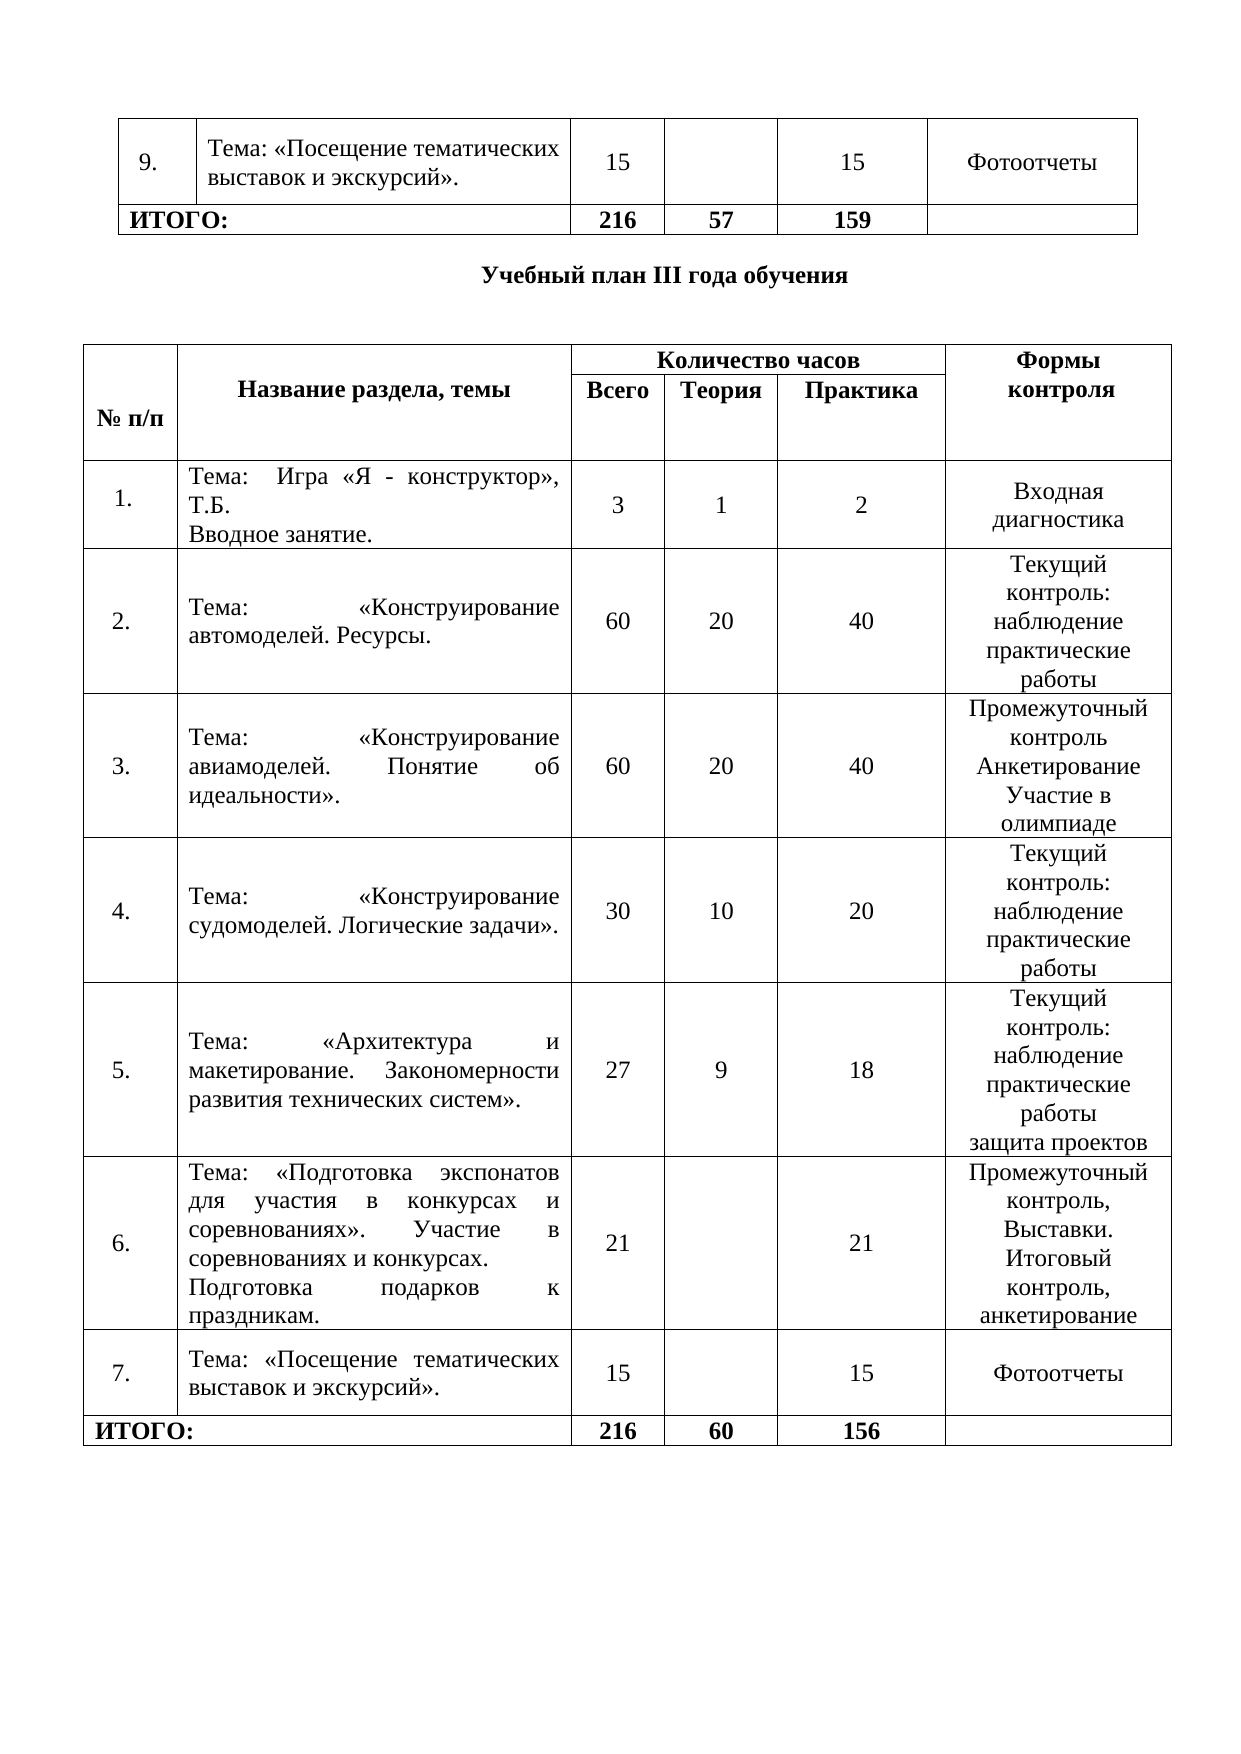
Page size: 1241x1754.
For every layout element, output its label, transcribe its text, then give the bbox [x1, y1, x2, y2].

table_cell Тема: «Конструирование автомоделей. Ресурсы. [178, 549, 571, 692]
table_cell Промежуточный контроль Анкетирование Участие в олимпиаде [946, 694, 1171, 837]
table_cell Тема: «Конструирование судомоделей. Логические задачи». [178, 838, 571, 982]
table_cell 60 [572, 694, 664, 837]
table_cell 15 [572, 1330, 664, 1415]
table_cell 216 [571, 205, 664, 234]
table_cell 15 [778, 119, 927, 204]
table_cell Тема: «Посещение тематических выставок и экскурсий». [197, 119, 570, 204]
table_cell 156 [778, 1416, 945, 1445]
table_cell [946, 1416, 1171, 1445]
table_cell 60 [572, 549, 664, 692]
table_cell Тема: Игра «Я - конструктор», Т.Б. Вводное занятие. [178, 461, 571, 548]
table_header Количество часов [572, 345, 945, 374]
table_cell 21 [778, 1157, 945, 1329]
table_cell [84, 549, 177, 692]
table_cell 15 [778, 1330, 945, 1415]
table_cell 21 [572, 1157, 664, 1329]
table_cell [119, 119, 196, 204]
table_header Формы контроля [946, 345, 1171, 460]
table_cell 30 [572, 838, 664, 982]
table_cell Входная диагностика [946, 461, 1171, 548]
table_cell [84, 838, 177, 982]
table_cell 60 [665, 1416, 777, 1445]
table_cell [665, 1157, 777, 1329]
table_cell [928, 205, 1137, 234]
table_cell [665, 1330, 777, 1415]
table_cell Практика [778, 375, 945, 460]
table_cell Тема: «Подготовка экспонатов для участия в конкурсах и соревнованиях». Участие в соревнованиях и конкурсах. Подготовка подарков к праздникам. [178, 1157, 571, 1329]
table_cell 57 [665, 205, 777, 234]
table_cell 2 [778, 461, 945, 548]
table_cell Текущий контроль: наблюдение практические работы защита проектов [946, 983, 1171, 1156]
table_cell Промежуточный контроль, Выставки. Итоговый контроль, анкетирование [946, 1157, 1171, 1329]
table_cell 10 [665, 838, 777, 982]
table_cell [84, 694, 177, 837]
table_cell Теория [665, 375, 777, 460]
table_cell Тема: «Архитектура и макетирование. Закономерности развития технических систем». [178, 983, 571, 1156]
table_cell 18 [778, 983, 945, 1156]
table_cell 20 [778, 838, 945, 982]
table_cell [665, 119, 777, 204]
table_cell 40 [778, 694, 945, 837]
table_cell Тема: «Конструирование авиамоделей. Понятие об идеальности». [178, 694, 571, 837]
table_cell Фотоотчеты [946, 1330, 1171, 1415]
table_cell 20 [665, 694, 777, 837]
table_header № п/п [84, 345, 177, 460]
table_cell ИТОГО: [84, 1416, 571, 1445]
table_cell 9 [665, 983, 777, 1156]
table_cell Фотоотчеты [928, 119, 1137, 204]
table_cell [84, 1157, 177, 1329]
table_cell Текущий контроль: наблюдение практические работы [946, 838, 1171, 982]
table_cell [84, 461, 177, 548]
table_cell 3 [572, 461, 664, 548]
table_cell Всего [572, 375, 664, 460]
table_cell 40 [778, 549, 945, 692]
table_cell 20 [665, 549, 777, 692]
table_cell 27 [572, 983, 664, 1156]
table_cell [84, 1330, 177, 1415]
table_header Название раздела, темы [178, 345, 571, 460]
table_cell 15 [571, 119, 664, 204]
text Учебный план III года обучения [177, 260, 1152, 289]
table_cell 216 [572, 1416, 664, 1445]
table_cell ИТОГО: [119, 205, 570, 234]
table_cell [84, 983, 177, 1156]
table_cell Текущий контроль: наблюдение практические работы [946, 549, 1171, 692]
table_cell Тема: «Посещение тематических выставок и экскурсий». [178, 1330, 571, 1415]
table_cell 1 [665, 461, 777, 548]
table_cell 159 [778, 205, 927, 234]
